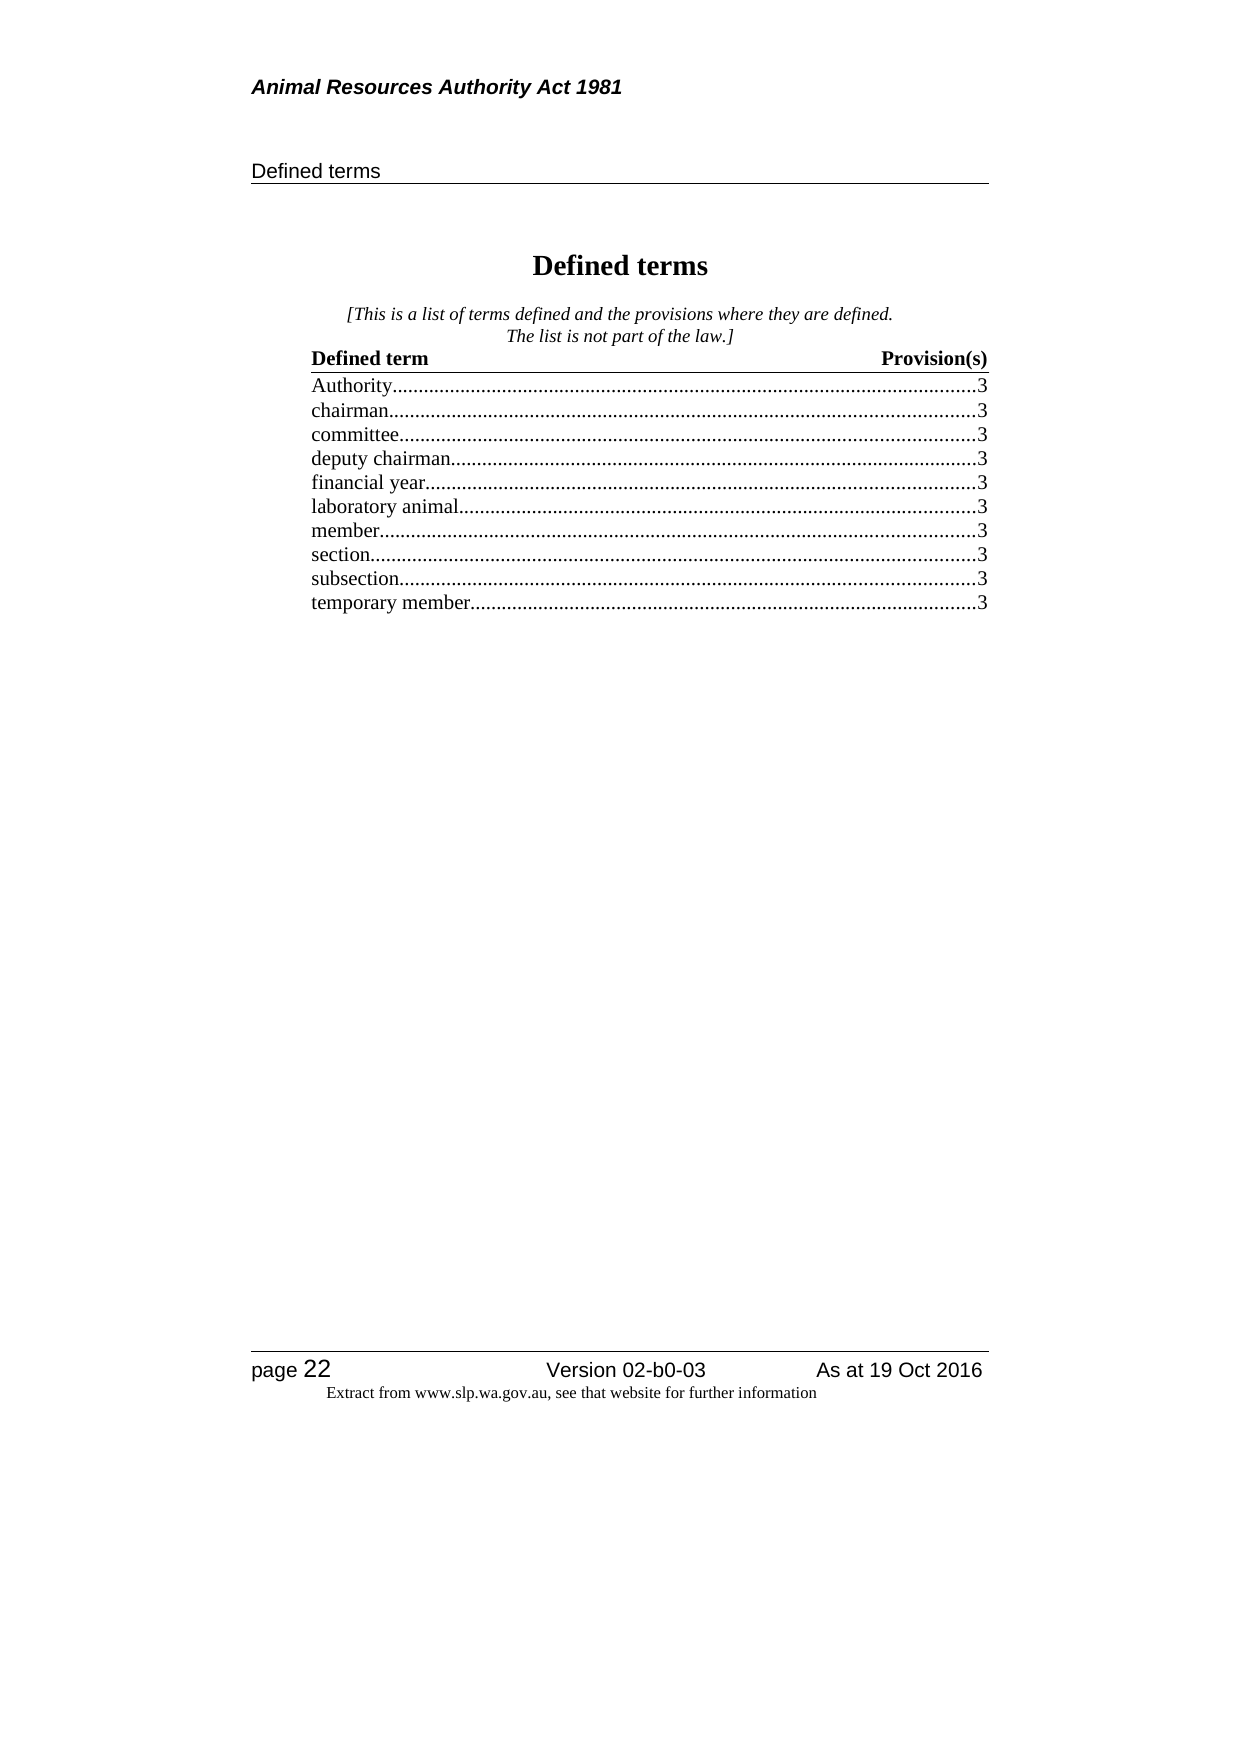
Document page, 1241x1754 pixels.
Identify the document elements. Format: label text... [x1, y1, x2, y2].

text subsection 3 [311, 566, 929, 590]
text member 3 [311, 518, 929, 542]
text [This is a list of terms defined and the provisions where they are defined. The list is not part of the law.] [339, 303, 901, 346]
text deputy chairman 3 [311, 446, 929, 470]
text Authority 3 [311, 373, 929, 397]
text Defined term Provision(s) [311, 346, 989, 372]
text laboratory animal 3 [311, 494, 929, 518]
text section 3 [311, 542, 929, 566]
text financial year 3 [311, 470, 929, 494]
text chairman 3 [311, 397, 929, 422]
text committee 3 [311, 422, 929, 446]
subtitle Defined terms [251, 248, 989, 282]
text temporary member 3 [311, 590, 929, 614]
